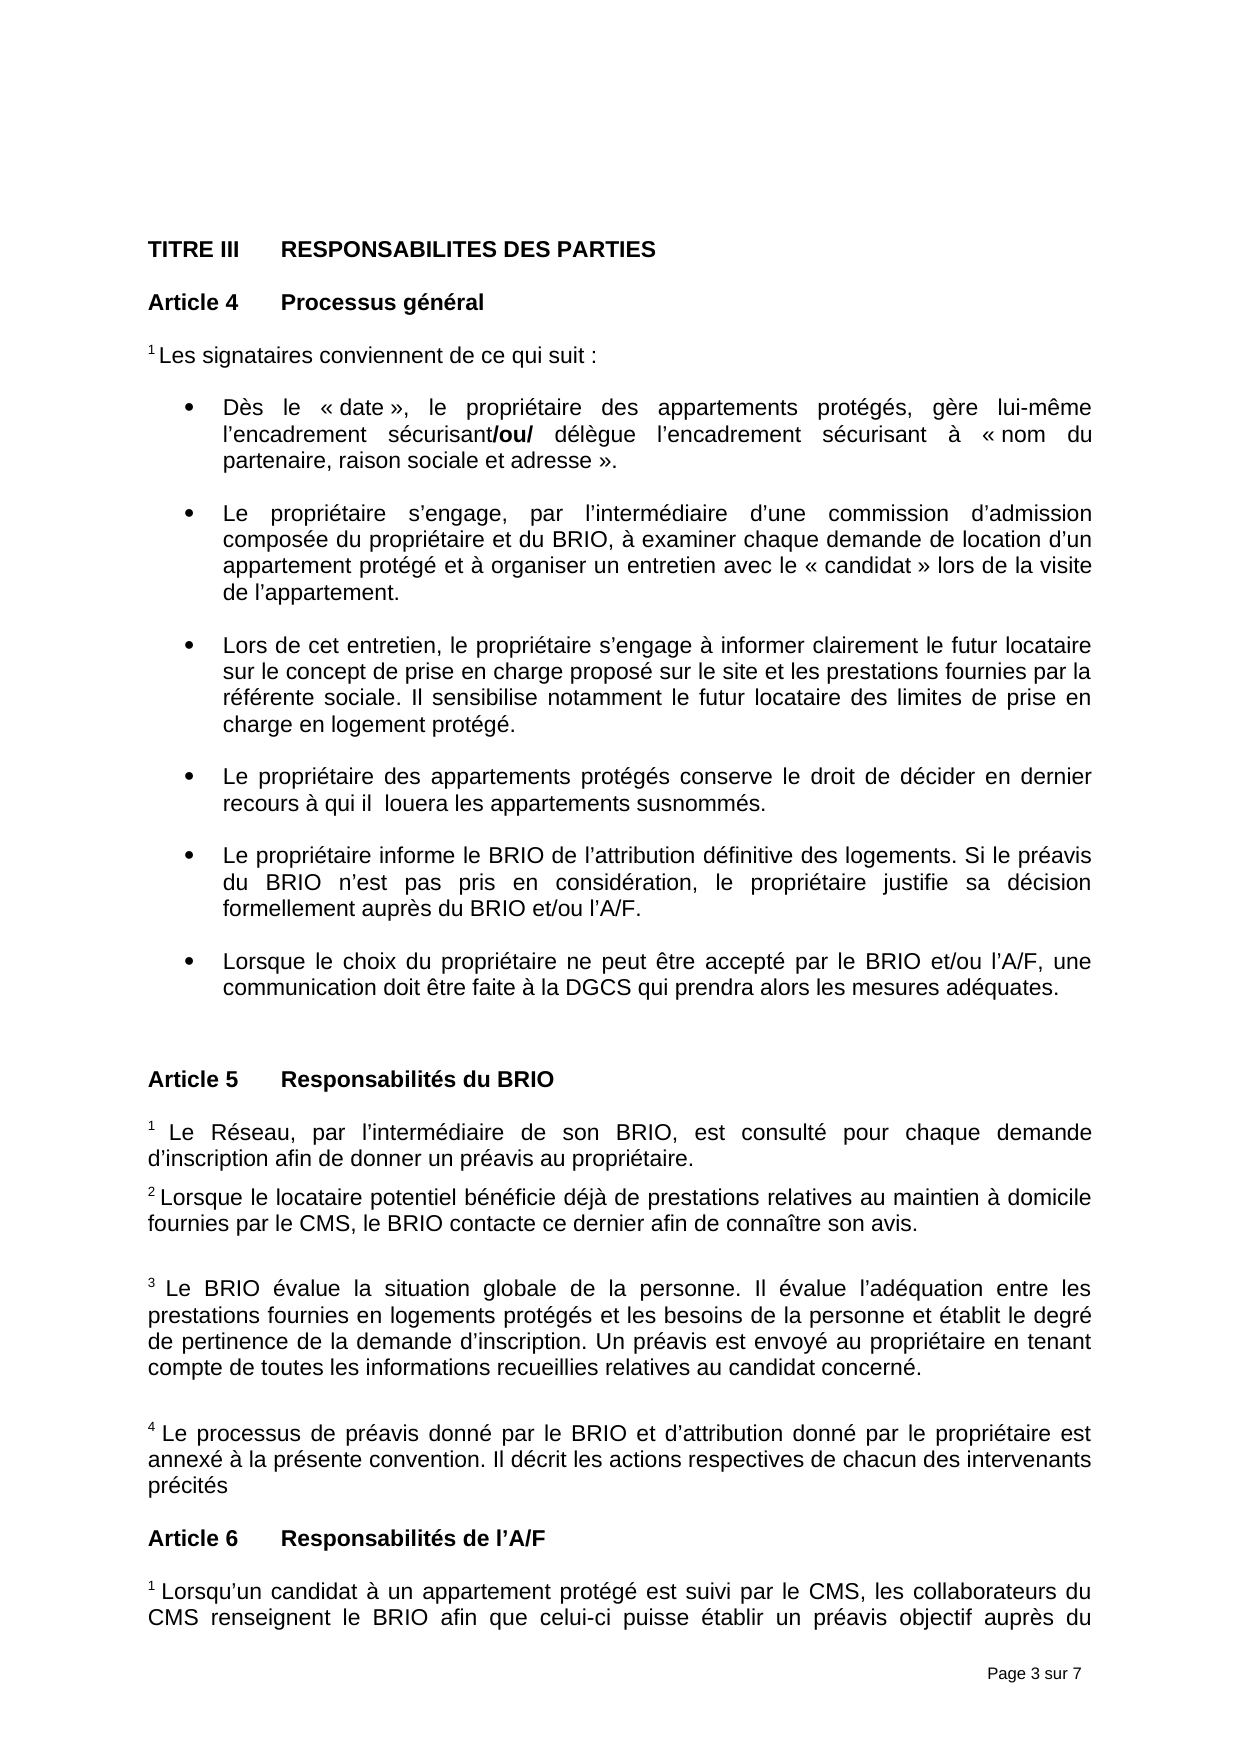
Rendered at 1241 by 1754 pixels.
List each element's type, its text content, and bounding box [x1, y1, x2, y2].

list Lorsque le choix du propriétaire ne peut être accepté par le BRIO et/ou l’A/F, une communication doit être faite à la DGCS qui prendra alors les mesures adéquates. [185, 948, 1093, 1001]
list 4 Le processus de préavis donné par le BRIO et d’attribution donné par le propriétaire est annexé à la présente convention. Il décrit les actions respectives de chacun des intervenants précités [148, 1419, 1093, 1498]
list Le propriétaire s’engage, par l’intermédiaire d’une commission d’admission composée du propriétaire et du BRIO, à examiner chaque demande de location d’un appartement protégé et à organiser un entretien avec le « candidat » lors de la visite de l’appartement. [185, 500, 1093, 605]
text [148, 1578, 1093, 1630]
text 1 Le Réseau, par l’intermédiaire de son BRIO, est consulté pour chaque demande d’inscription afin de donner un préavis au propriétaire. [148, 1118, 1093, 1171]
list Dès le « date », le propriétaire des appartements protégés, gère lui-même l’encadrement sécurisant/ou/ délègue l’encadrement sécurisant à « nom du partenaire, raison sociale et adresse ». [185, 394, 1093, 473]
text 2 Lorsque le locataire potentiel bénéficie déjà de prestations relatives au maintien à domicile fournies par le CMS, le BRIO contacte ce dernier afin de connaître son avis. [148, 1184, 1093, 1236]
text 3 Le BRIO évalue la situation globale de la personne. Il évalue l’adéquation entre les prestations fournies en logements protégés et les besoins de la personne et établit le degré de pertinence de la demande d’inscription. Un préavis est envoyé au propriétaire en tenant compte de toutes les informations recueillies relatives au candidat concerné. [148, 1275, 1093, 1381]
list Lors de cet entretien, le propriétaire s’engage à informer clairement le futur locataire sur le concept de prise en charge proposé sur le site et les prestations fournies par la référente sociale. Il sensibilise notamment le futur locataire des limites de prise en charge en logement protégé. [185, 632, 1093, 737]
list Le propriétaire des appartements protégés conserve le droit de décider en dernier recours à qui il louera les appartements susnommés. [185, 763, 1093, 816]
text Article 6 Responsabilités de l’A/F [148, 1525, 1093, 1551]
text 1 Les signataires conviennent de ce qui suit : [148, 342, 1093, 368]
list Le propriétaire informe le BRIO de l’attribution définitive des logements. Si le préavis du BRIO n’est pas pris en considération, le propriétaire justifie sa décision formellement auprès du BRIO et/ou l’A/F. [185, 842, 1093, 921]
text Article 5 Responsabilités du BRIO [148, 1066, 1093, 1092]
text TITRE III RESPONSABILITES DES PARTIES [148, 236, 1093, 263]
text Article 4 Processus général [148, 289, 1093, 315]
